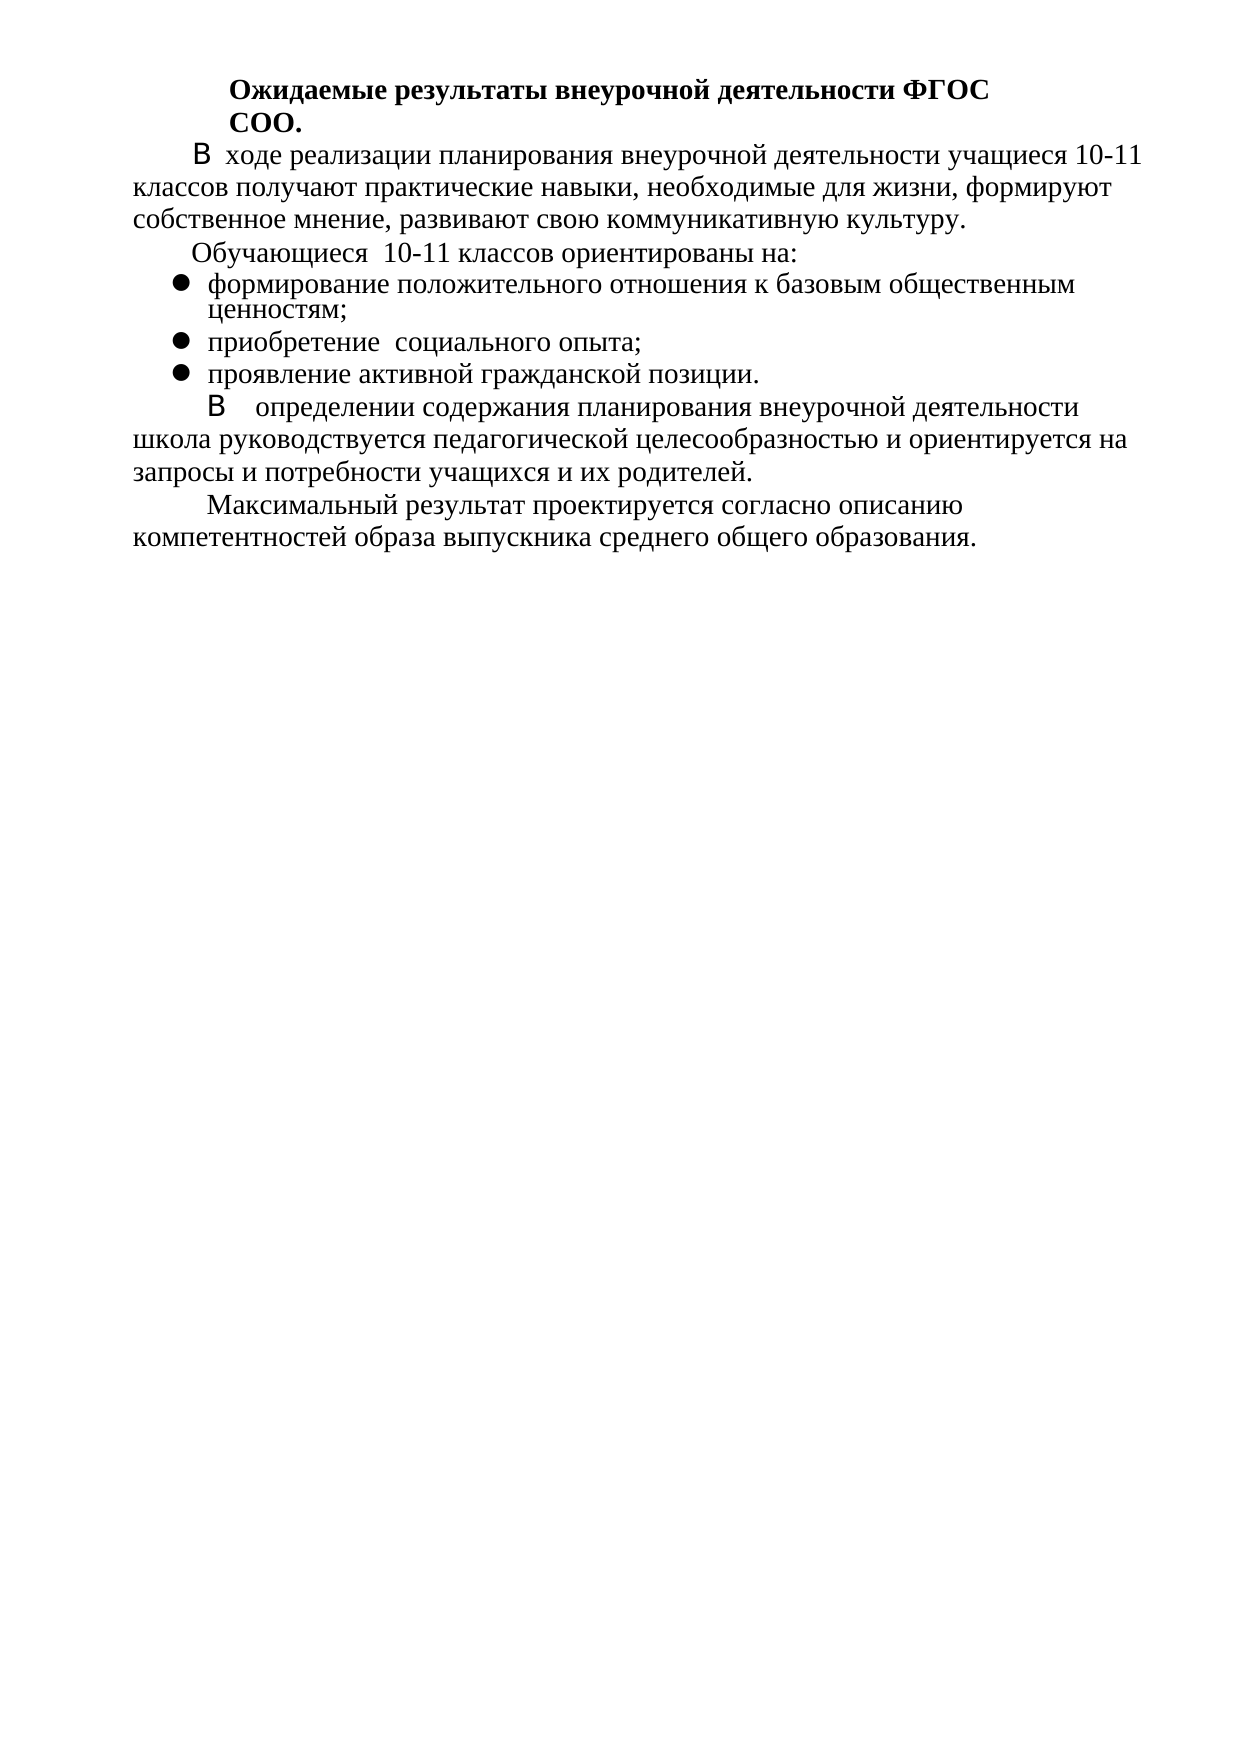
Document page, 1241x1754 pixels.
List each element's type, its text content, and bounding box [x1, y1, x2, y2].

list приобретение социального опыта; [170, 331, 1152, 356]
list формирование положительного отношения к базовым общественным ценностям; [170, 274, 1152, 324]
text Ожидаемые результаты внеурочной деятельности ФГОС СОО. [228, 74, 1039, 138]
text Обучающиеся 10-11 классов ориентированы на: [191, 235, 1152, 269]
list определении содержания планирования внеурочной деятельности школа руководствуется педагогической целесообразностью и ориентируется на запросы и потребности учащихся и их родителей. [133, 390, 1152, 487]
list проявление активной гражданской позиции. [170, 363, 1152, 388]
text Максимальный результат проектируется согласно описанию компетентностей образа выпускника среднего общего образования. [133, 488, 1152, 553]
list ходе реализации планирования внеурочной деятельности учащиеся 10-11 классов получают практические навыки, необходимые для жизни, формируют собственное мнение, развивают свою коммуникативную культуру. [133, 138, 1152, 235]
